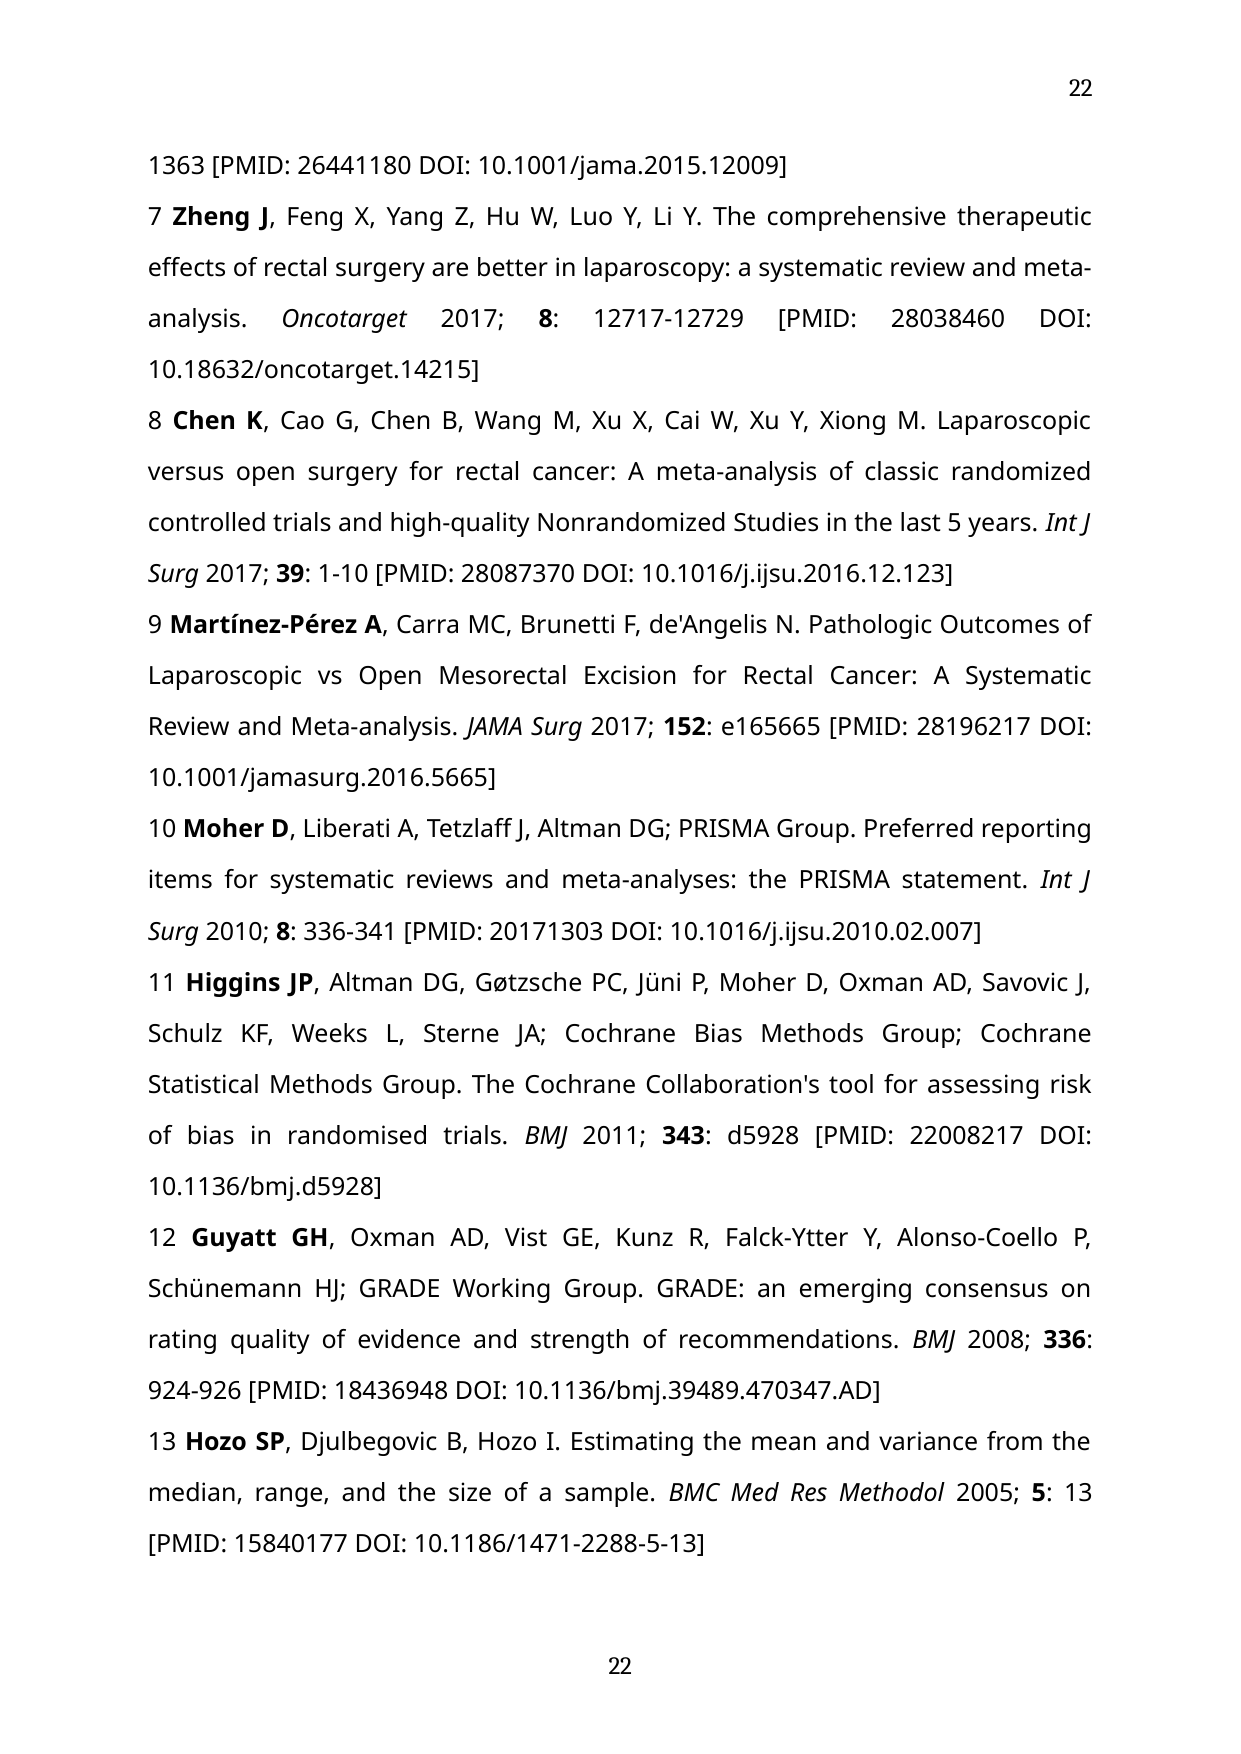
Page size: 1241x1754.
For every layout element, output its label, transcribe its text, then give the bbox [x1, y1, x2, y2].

text 10 Moher D, Liberati A, Tetzlaff J, Altman DG; PRISMA Group. Preferred reporting items for systematic reviews and meta-analyses: the PRISMA statement. Int J Surg 2010; 8: 336-341 [PMID: 20171303 DOI: 10.1016/j.ijsu.2010.02.007] [148, 811, 1093, 947]
text 11 Higgins JP, Altman DG, Gøtzsche PC, Jüni P, Moher D, Oxman AD, Savovic J, Schulz KF, Weeks L, Sterne JA; Cochrane Bias Methods Group; Cochrane Statistical Methods Group. The Cochrane Collaboration's tool for assessing risk of bias in randomised trials. BMJ 2011; 343: d5928 [PMID: 22008217 DOI: 10.1136/bmj.d5928] [148, 964, 1093, 1202]
text 8 Chen K, Cao G, Chen B, Wang M, Xu X, Cai W, Xu Y, Xiong M. Laparoscopic versus open surgery for rectal cancer: A meta-analysis of classic randomized controlled trials and high-quality Nonrandomized Studies in the last 5 years. Int J Surg 2017; 39: 1-10 [PMID: 28087370 DOI: 10.1016/j.ijsu.2016.12.123] [148, 403, 1093, 590]
text 13 Hozo SP, Djulbegovic B, Hozo I. Estimating the mean and variance from the median, range, and the size of a sample. BMC Med Res Methodol 2005; 5: 13 [PMID: 15840177 DOI: 10.1186/1471-2288-5-13] [148, 1424, 1093, 1560]
text 12 Guyatt GH, Oxman AD, Vist GE, Kunz R, Falck-Ytter Y, Alonso-Coello P, Schünemann HJ; GRADE Working Group. GRADE: an emerging consensus on rating quality of evidence and strength of recommendations. BMJ 2008; 336: 924-926 [PMID: 18436948 DOI: 10.1136/bmj.39489.470347.AD] [148, 1219, 1093, 1407]
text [148, 148, 1093, 182]
text 7 Zheng J, Feng X, Yang Z, Hu W, Luo Y, Li Y. The comprehensive therapeutic effects of rectal surgery are better in laparoscopy: a systematic review and meta-analysis. Oncotarget 2017; 8: 12717-12729 [PMID: 28038460 DOI: 10.18632/oncotarget.14215] [148, 199, 1093, 386]
text 9 Martínez-Pérez A, Carra MC, Brunetti F, de'Angelis N. Pathologic Outcomes of Laparoscopic vs Open Mesorectal Excision for Rectal Cancer: A Systematic Review and Meta-analysis. JAMA Surg 2017; 152: e165665 [PMID: 28196217 DOI: 10.1001/jamasurg.2016.5665] [148, 607, 1093, 794]
